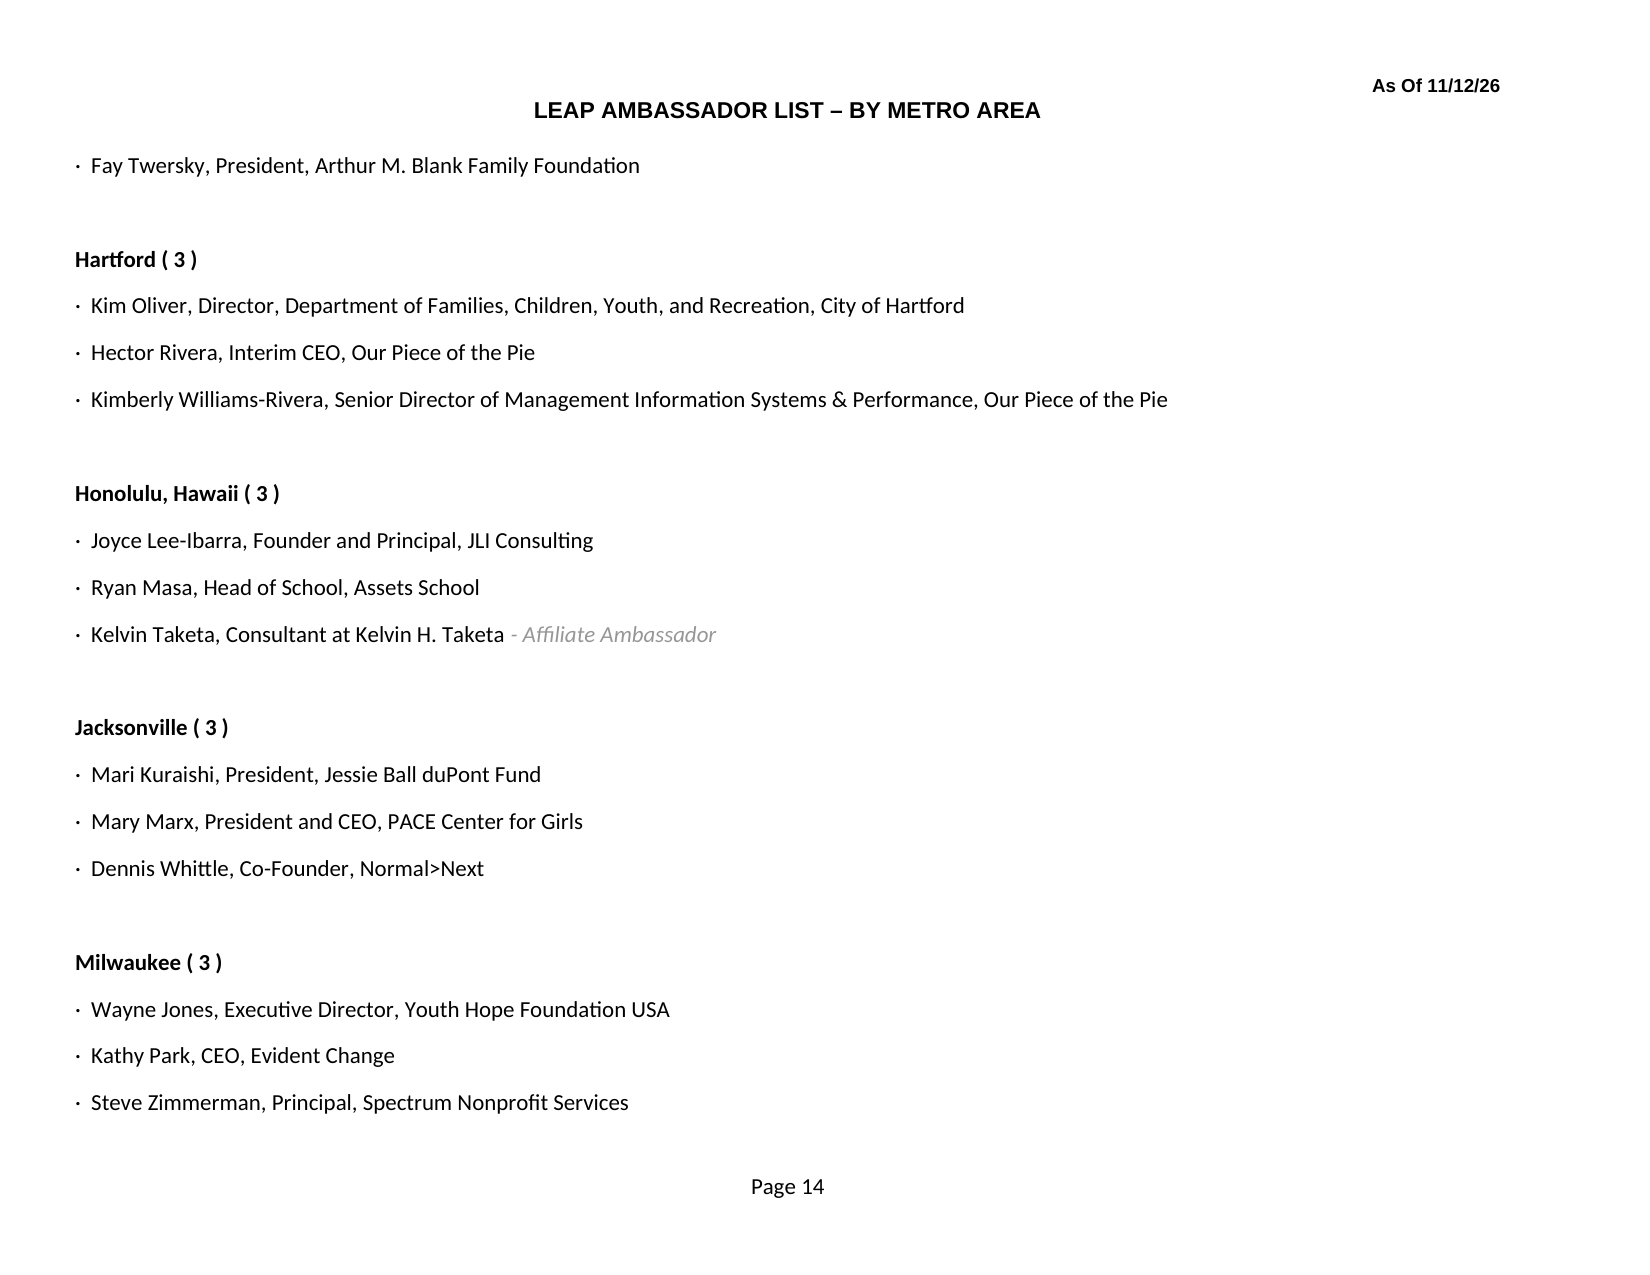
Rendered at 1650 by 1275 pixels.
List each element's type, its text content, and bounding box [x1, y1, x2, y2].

text · Kim Oliver, Director, Department of Families, Children, Youth, and Recreation, City of Hartford [75, 292, 1500, 319]
text · Kathy Park, CEO, Evident Change [75, 1042, 1500, 1069]
text · Joyce Lee-Ibarra, Founder and Principal, JLI Consulting [75, 526, 1500, 554]
text · Ryan Masa, Head of School, Assets School [75, 573, 1500, 601]
text · Mari Kuraishi, President, Jessie Ball duPont Fund [75, 760, 1500, 788]
text · Hector Rivera, Interim CEO, Our Piece of the Pie [75, 338, 1500, 366]
text Jacksonville ( 3 ) [75, 713, 1500, 741]
text · Kimberly Williams-Rivera, Senior Director of Management Information Systems & Performance, Our Piece of the Pie [75, 385, 1500, 413]
text Hartford ( 3 ) [75, 245, 1500, 273]
text · Steve Zimmerman, Principal, Spectrum Nonprofit Services [75, 1088, 1500, 1116]
text · Wayne Jones, Executive Director, Youth Hope Foundation USA [75, 995, 1500, 1023]
text · Mary Marx, President and CEO, PACE Center for Girls [75, 807, 1500, 835]
text · Dennis Whittle, Co-Founder, Normal>Next [75, 854, 1500, 882]
text Honolulu, Hawaii ( 3 ) [75, 479, 1500, 507]
text · Kelvin Taketa, Consultant at Kelvin H. Taketa - Affiliate Ambassador [75, 620, 1500, 648]
text Milwaukee ( 3 ) [75, 948, 1500, 976]
text · Fay Twersky, President, Arthur M. Blank Family Foundation [75, 151, 1500, 179]
